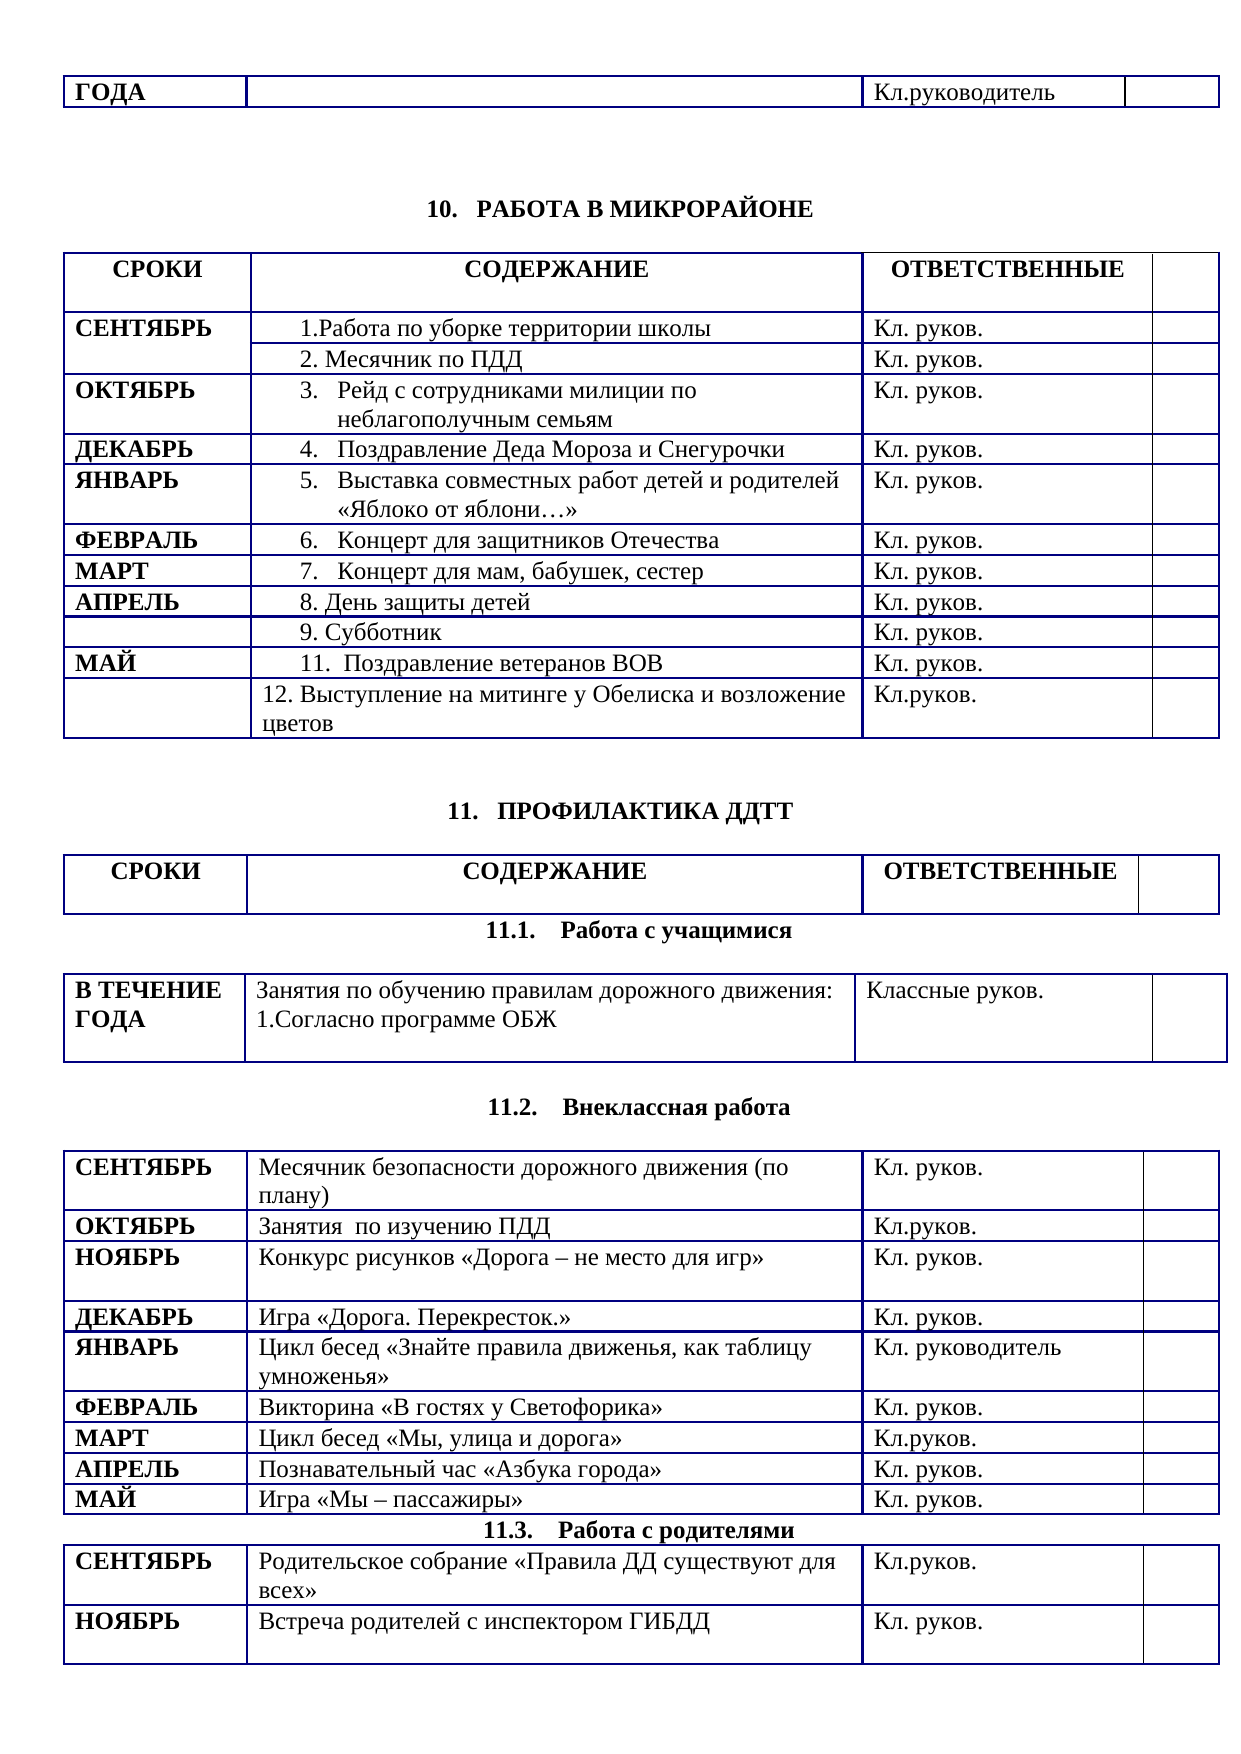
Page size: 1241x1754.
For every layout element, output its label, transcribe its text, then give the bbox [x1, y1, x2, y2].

table_header [1139, 856, 1218, 913]
table_header В ТЕЧЕНИЕ ГОДА [65, 975, 244, 1061]
table_cell Игра «Дорога. Перекресток.» [248, 1302, 861, 1330]
table_cell Кл. руков. [864, 556, 1152, 584]
table_cell [1153, 679, 1218, 737]
table_header СОДЕРЖАНИЕ [252, 254, 861, 311]
table_cell ОКТЯБРЬ [65, 375, 250, 432]
table_cell Кл.руков. [864, 679, 1152, 737]
table_cell Рейд с сотрудниками милиции по неблагополучным семьям [252, 375, 861, 432]
table_cell [1153, 313, 1218, 342]
table_cell [1153, 344, 1218, 373]
table_cell АПРЕЛЬ [65, 587, 250, 615]
table_cell [1153, 435, 1218, 463]
table_header [1153, 975, 1226, 1061]
table_header Родительское собрание «Правила ДД существуют для всех» [248, 1546, 861, 1604]
table_cell [1144, 1485, 1218, 1513]
table_cell НОЯБРЬ [65, 1242, 246, 1299]
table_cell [248, 77, 861, 106]
table_cell НОЯБРЬ [65, 1606, 246, 1663]
table_cell [1153, 587, 1218, 615]
table_header Месячник безопасности дорожного движения (по плану) [248, 1152, 861, 1209]
table_cell Концерт для мам, бабушек, сестер [252, 556, 861, 584]
table_cell Кл. руков. [864, 375, 1152, 432]
table_cell МАРТ [65, 1423, 246, 1452]
table_cell [65, 618, 250, 646]
table_cell ДЕКАБРЬ [65, 1302, 246, 1330]
table_cell 2. Месячник по ПДД [252, 344, 861, 373]
table_header СЕНТЯБРЬ [65, 1152, 246, 1209]
table_header СОДЕРЖАНИЕ [248, 856, 861, 913]
table_cell 9. Субботник [252, 618, 861, 646]
table_header Кл. руков. [864, 1152, 1143, 1209]
table_cell [1144, 1242, 1218, 1299]
table_cell Цикл бесед «Мы, улица и дорога» [248, 1423, 861, 1452]
table_cell [1144, 1302, 1218, 1330]
table_cell Занятия по изучению ПДД [248, 1211, 861, 1240]
list Внеклассная работа [112, 1092, 1165, 1121]
table_cell [1144, 1423, 1218, 1452]
table_cell Кл. руков. [864, 1302, 1143, 1330]
table_header СРОКИ [65, 856, 246, 913]
table_cell Кл. руков. [864, 1485, 1143, 1513]
table_cell Кл. руководитель [864, 1333, 1143, 1390]
table_cell [1153, 375, 1218, 432]
table_cell 11. Поздравление ветеранов ВОВ [252, 648, 861, 677]
table_cell В ТЕЧЕНИЕ ГОДА [65, 77, 245, 106]
table_cell Кл. руков. [864, 525, 1152, 554]
table_cell 1.Работа по уборке территории школы [252, 313, 861, 342]
table_header ОТВЕТСТВЕННЫЕ [864, 253, 1152, 311]
table_cell Поздравление Деда Мороза и Снегурочки [252, 435, 861, 463]
table_header Занятия по обучению правилам дорожного движения: 1.Согласно программе ОБЖ [246, 975, 854, 1061]
table_cell Викторина «В гостях у Светофорика» [248, 1392, 861, 1421]
table_cell [1144, 1606, 1218, 1663]
table_header СРОКИ [65, 254, 250, 311]
table_cell МАРТ [65, 556, 250, 584]
table_cell [1126, 77, 1218, 106]
table_header Классные руков. [856, 975, 1152, 1061]
table_cell Кл. руков. [864, 344, 1152, 373]
table_cell Кл. руков. [864, 1454, 1143, 1482]
table_cell Концерт для защитников Отечества [252, 525, 861, 554]
table_cell Кл.руководитель [864, 77, 1124, 106]
table_cell ЯНВАРЬ [65, 465, 250, 523]
list Работа с учащимися [112, 915, 1165, 944]
table_cell ФЕВРАЛЬ [65, 1392, 246, 1421]
table_cell Кл. руков. [864, 435, 1152, 463]
table_header ОТВЕТСТВЕННЫЕ [864, 856, 1138, 913]
table_header [1144, 1546, 1218, 1604]
table_cell Кл. руков. [864, 648, 1152, 677]
table_header СЕНТЯБРЬ [65, 1546, 246, 1604]
table_cell [1153, 465, 1218, 523]
table_cell [1144, 1333, 1218, 1390]
table_header Кл.руков. [864, 1546, 1143, 1604]
table_cell Кл.руков. [864, 1423, 1143, 1452]
table_cell 12. Выступление на митинге у Обелиска и возложение цветов [252, 679, 861, 737]
table_cell Выставка совместных работ детей и родителей «Яблоко от яблони…» [252, 465, 861, 523]
table_cell [1153, 648, 1218, 677]
table_cell [65, 679, 250, 737]
table_cell Кл.руков. [864, 1211, 1143, 1240]
table_cell Игра «Мы – пассажиры» [248, 1485, 861, 1513]
table_cell Кл. руков. [864, 587, 1152, 615]
table_cell [1144, 1454, 1218, 1482]
table_cell Кл. руков. [864, 1606, 1143, 1663]
table_cell Кл. руков. [864, 1242, 1143, 1299]
table_cell ОКТЯБРЬ [65, 1211, 246, 1240]
table_cell МАЙ [65, 648, 250, 677]
table_cell Конкурс рисунков «Дорога – не место для игр» [248, 1242, 861, 1299]
table_cell Кл. руков. [864, 1392, 1143, 1421]
table_cell 8. День защиты детей [252, 587, 861, 615]
table_cell [1153, 525, 1218, 554]
table_cell Кл. руков. [864, 313, 1152, 342]
list Работа с родителями [112, 1515, 1165, 1544]
table_cell [1144, 1211, 1218, 1240]
table_header [1153, 253, 1218, 311]
table_cell Познавательный час «Азбука города» [248, 1454, 861, 1482]
table_cell [1144, 1392, 1218, 1421]
table_cell АПРЕЛЬ [65, 1454, 246, 1482]
table_cell ДЕКАБРЬ [65, 435, 250, 463]
table_header [1144, 1152, 1218, 1209]
table_cell ФЕВРАЛЬ [65, 525, 250, 554]
list ПРОФИЛАКТИКА ДДТТ [75, 796, 1165, 825]
table_cell Кл. руков. [864, 465, 1152, 523]
table_cell Кл. руков. [864, 618, 1152, 646]
table_cell Встреча родителей с инспектором ГИБДД [248, 1606, 861, 1663]
list РАБОТА В МИКРОРАЙОНЕ [75, 194, 1165, 223]
table_cell [1153, 618, 1218, 646]
table_cell МАЙ [65, 1485, 246, 1513]
table_cell Цикл бесед «Знайте правила движенья, как таблицу умноженья» [248, 1333, 861, 1390]
table_cell [1153, 556, 1218, 584]
table_cell ЯНВАРЬ [65, 1333, 246, 1390]
table_cell СЕНТЯБРЬ [65, 313, 250, 373]
